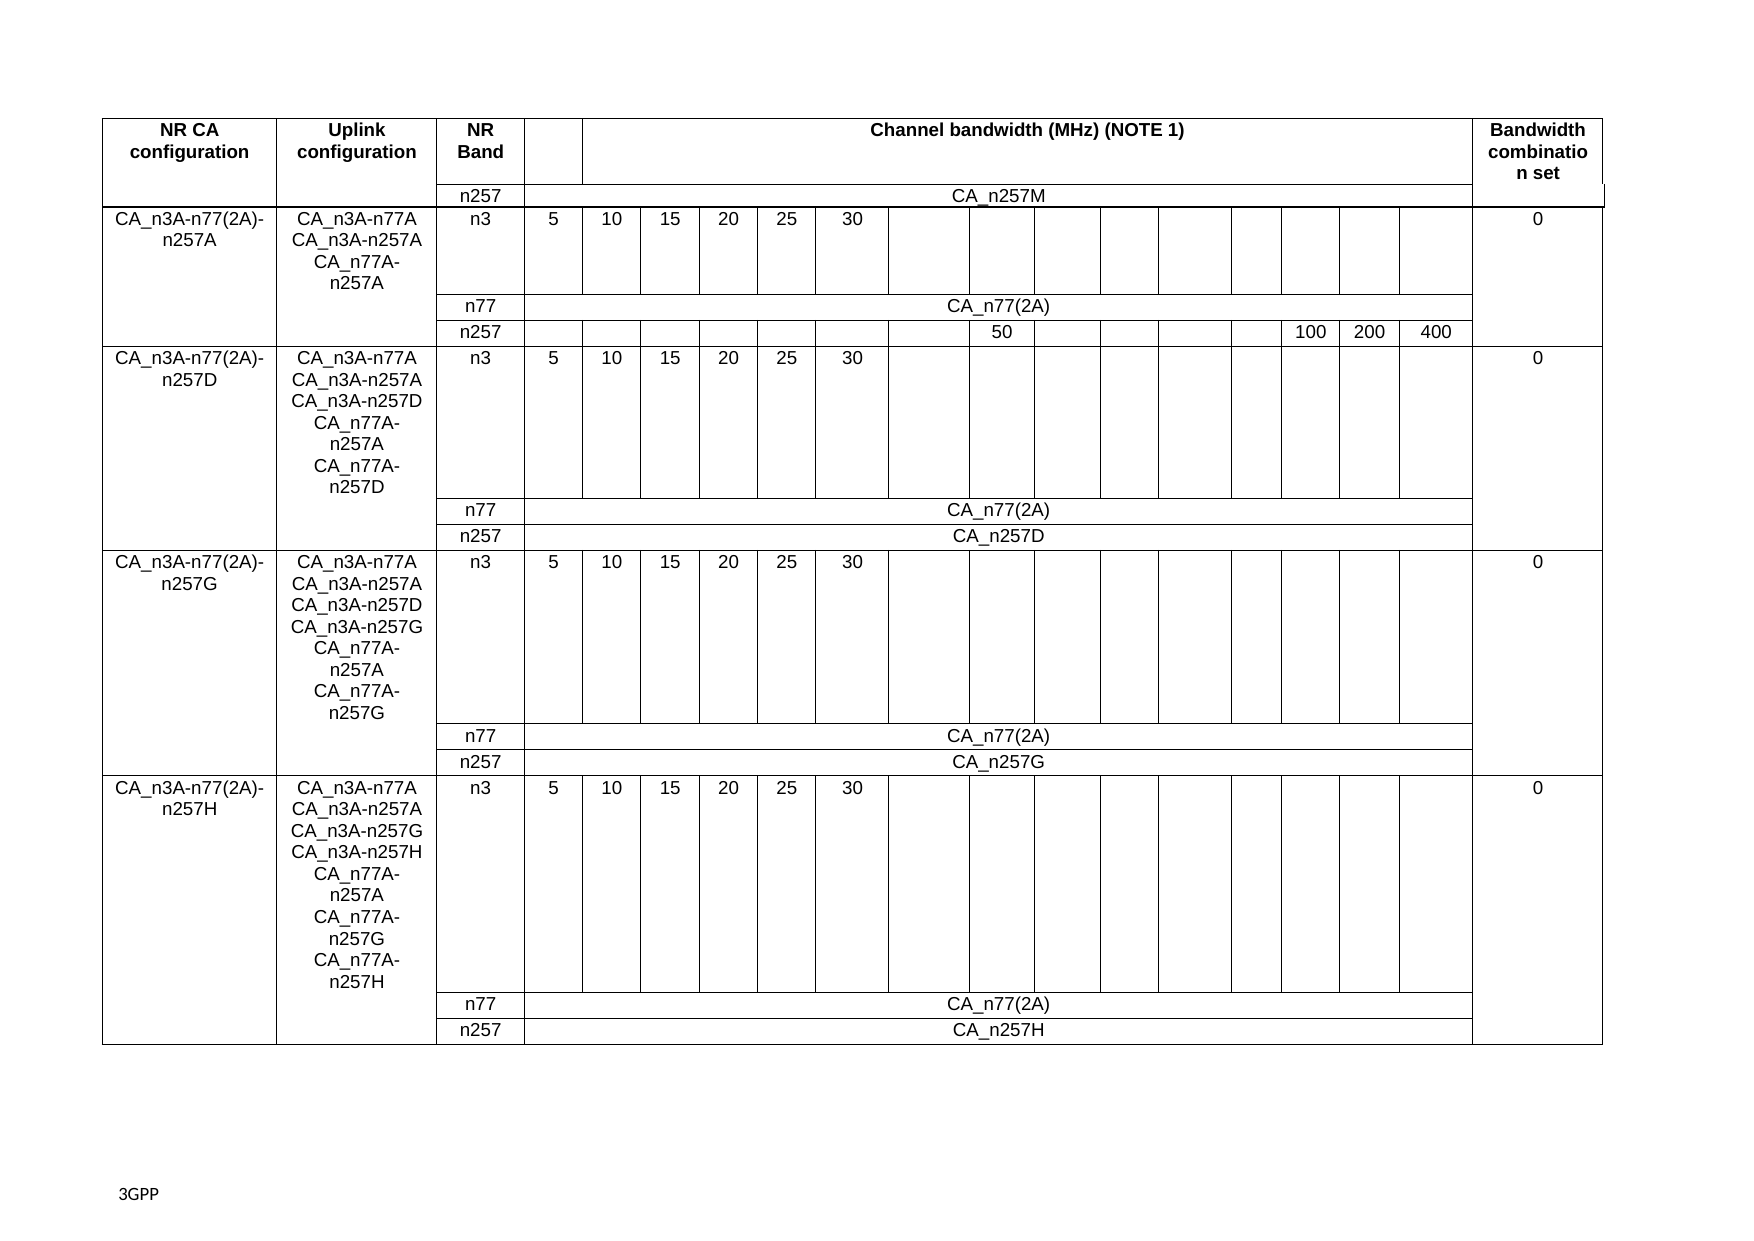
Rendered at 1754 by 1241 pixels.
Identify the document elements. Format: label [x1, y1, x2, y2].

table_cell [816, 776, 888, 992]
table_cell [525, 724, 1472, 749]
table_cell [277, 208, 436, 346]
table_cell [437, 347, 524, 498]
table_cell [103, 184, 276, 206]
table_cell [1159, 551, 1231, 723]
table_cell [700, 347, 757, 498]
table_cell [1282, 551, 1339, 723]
table_header [437, 119, 524, 184]
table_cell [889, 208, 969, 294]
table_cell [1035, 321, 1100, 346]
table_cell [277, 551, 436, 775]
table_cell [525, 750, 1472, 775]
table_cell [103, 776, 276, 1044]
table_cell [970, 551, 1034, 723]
table_header [583, 119, 1472, 184]
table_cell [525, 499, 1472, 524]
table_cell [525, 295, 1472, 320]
table_header [277, 119, 436, 184]
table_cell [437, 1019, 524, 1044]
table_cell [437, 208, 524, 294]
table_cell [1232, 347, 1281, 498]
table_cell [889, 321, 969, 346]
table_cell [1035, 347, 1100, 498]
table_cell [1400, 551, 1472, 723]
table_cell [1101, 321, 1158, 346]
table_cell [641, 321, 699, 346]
table_header [103, 119, 276, 184]
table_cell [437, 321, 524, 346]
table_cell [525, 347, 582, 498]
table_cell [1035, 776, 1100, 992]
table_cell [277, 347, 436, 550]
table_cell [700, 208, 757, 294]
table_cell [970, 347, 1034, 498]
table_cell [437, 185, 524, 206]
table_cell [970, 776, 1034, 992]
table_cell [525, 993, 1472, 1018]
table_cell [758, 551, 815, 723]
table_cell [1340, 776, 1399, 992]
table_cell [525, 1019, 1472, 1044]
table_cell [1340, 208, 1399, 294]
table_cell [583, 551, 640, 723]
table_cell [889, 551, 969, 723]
table_header [1473, 119, 1602, 184]
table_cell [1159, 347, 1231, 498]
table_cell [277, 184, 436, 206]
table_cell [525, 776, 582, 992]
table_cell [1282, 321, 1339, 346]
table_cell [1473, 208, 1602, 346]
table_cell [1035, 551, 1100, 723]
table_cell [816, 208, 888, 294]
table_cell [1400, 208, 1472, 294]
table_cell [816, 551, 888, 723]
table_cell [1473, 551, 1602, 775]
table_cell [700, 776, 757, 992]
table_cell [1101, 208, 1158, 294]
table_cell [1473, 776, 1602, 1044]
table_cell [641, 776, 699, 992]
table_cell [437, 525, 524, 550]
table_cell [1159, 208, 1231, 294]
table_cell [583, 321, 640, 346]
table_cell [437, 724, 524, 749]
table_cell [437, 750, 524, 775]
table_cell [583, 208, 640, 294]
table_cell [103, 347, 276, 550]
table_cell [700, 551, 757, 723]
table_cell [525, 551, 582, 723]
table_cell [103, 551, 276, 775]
table_header [525, 119, 582, 184]
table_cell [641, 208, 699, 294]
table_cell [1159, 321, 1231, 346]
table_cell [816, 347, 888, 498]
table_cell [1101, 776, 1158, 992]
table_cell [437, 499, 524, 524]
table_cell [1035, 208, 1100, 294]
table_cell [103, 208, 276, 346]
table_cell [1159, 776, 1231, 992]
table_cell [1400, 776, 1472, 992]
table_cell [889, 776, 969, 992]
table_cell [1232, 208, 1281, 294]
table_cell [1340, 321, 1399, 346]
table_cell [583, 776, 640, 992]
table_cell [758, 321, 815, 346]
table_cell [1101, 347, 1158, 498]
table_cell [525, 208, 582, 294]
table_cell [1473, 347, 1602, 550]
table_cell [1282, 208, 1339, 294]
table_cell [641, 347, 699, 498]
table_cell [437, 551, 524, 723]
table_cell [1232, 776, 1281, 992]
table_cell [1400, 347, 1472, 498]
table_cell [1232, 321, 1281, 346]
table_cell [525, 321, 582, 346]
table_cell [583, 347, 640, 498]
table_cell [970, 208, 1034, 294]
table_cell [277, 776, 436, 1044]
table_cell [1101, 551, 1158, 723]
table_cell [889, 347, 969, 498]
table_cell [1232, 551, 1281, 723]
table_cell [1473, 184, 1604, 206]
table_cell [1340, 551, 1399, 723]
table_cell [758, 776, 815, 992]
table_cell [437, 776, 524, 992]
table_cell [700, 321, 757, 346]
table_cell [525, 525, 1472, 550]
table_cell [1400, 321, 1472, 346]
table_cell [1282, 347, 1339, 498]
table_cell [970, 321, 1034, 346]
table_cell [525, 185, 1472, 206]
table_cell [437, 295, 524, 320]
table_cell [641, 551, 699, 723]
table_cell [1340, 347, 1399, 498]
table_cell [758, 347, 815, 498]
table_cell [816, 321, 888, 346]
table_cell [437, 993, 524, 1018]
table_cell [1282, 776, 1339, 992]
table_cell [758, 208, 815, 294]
